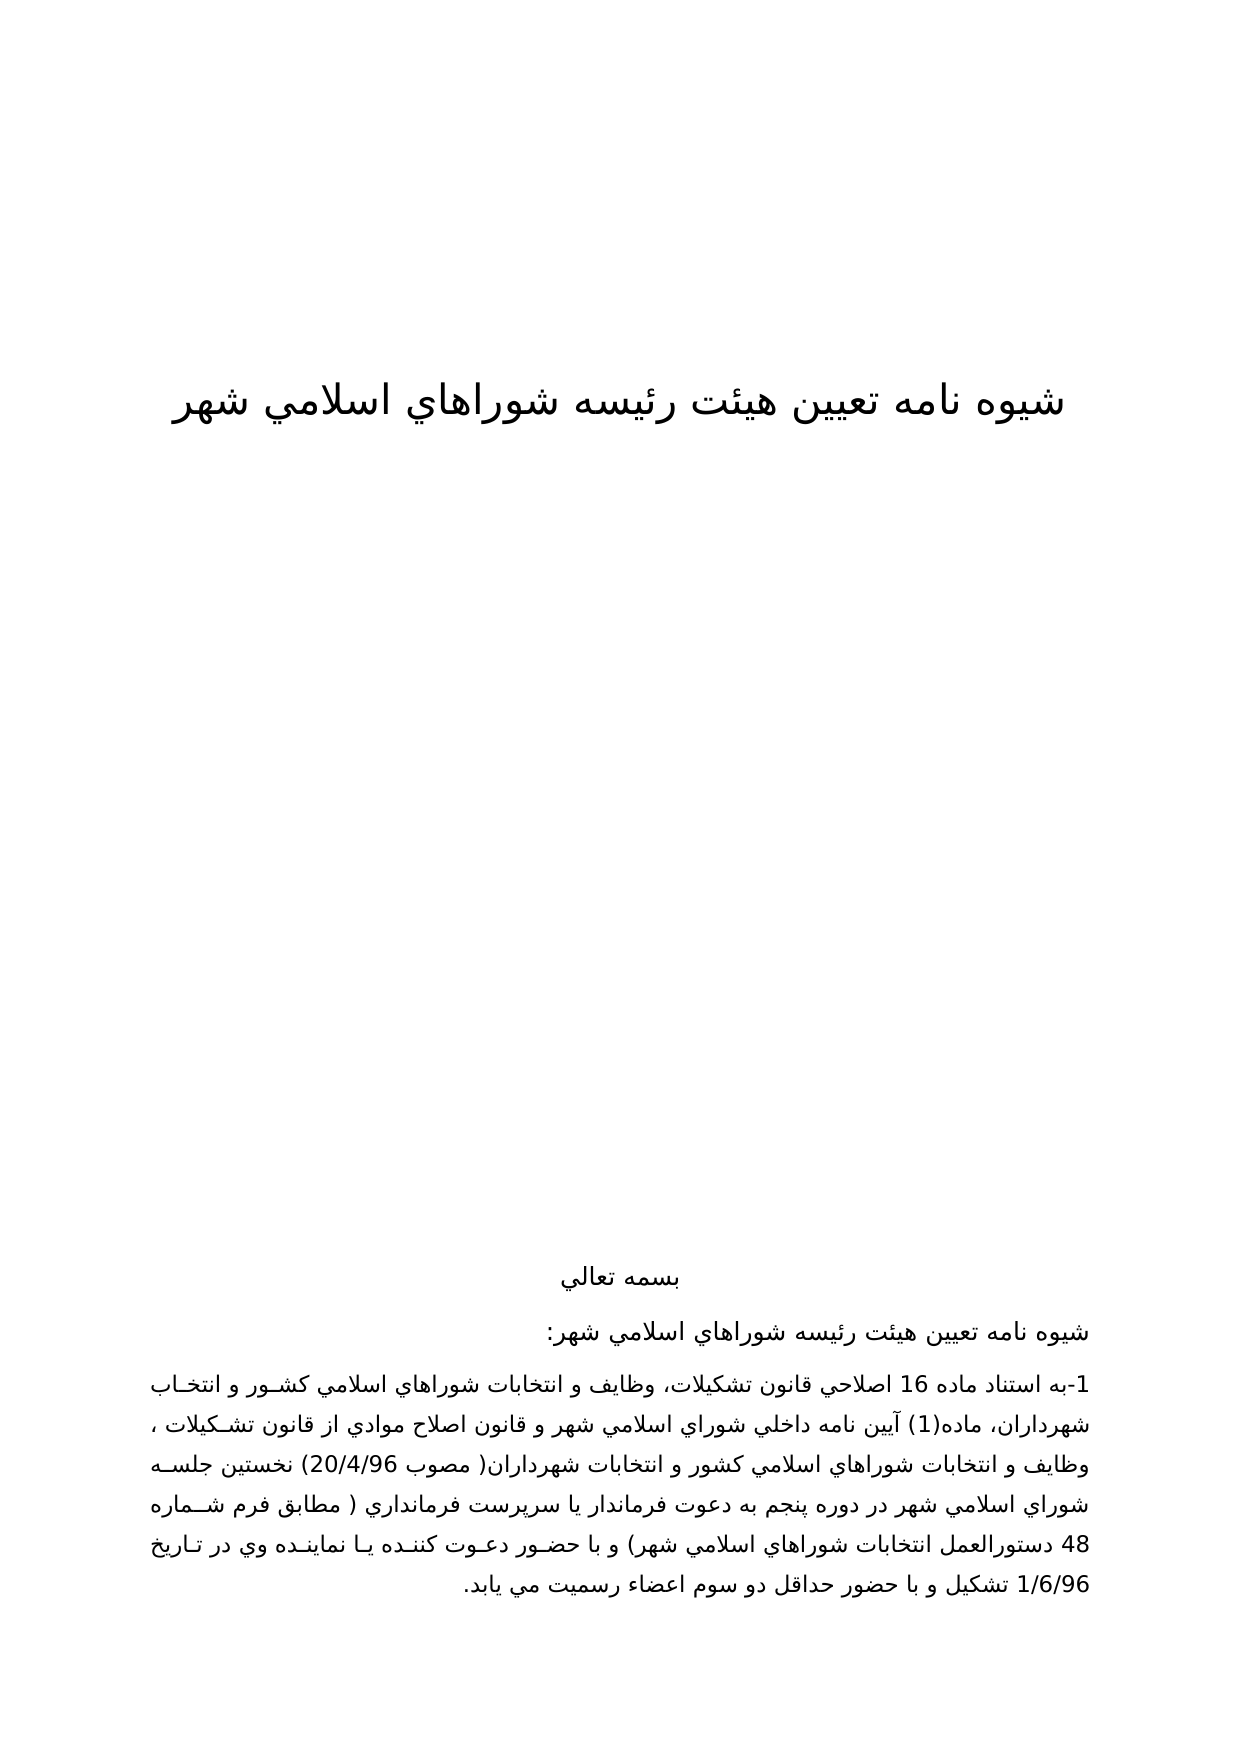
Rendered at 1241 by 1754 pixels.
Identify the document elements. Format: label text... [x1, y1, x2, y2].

text شيوه نامه تعيين هيئت رئيسه شوراهاي اسلامي شهر [150, 376, 1090, 425]
text 1-به استناد ماده 16 اصلاحي قانون تشكيلات، وظايف و انتخابات شوراهاي اسلامي كشور و انتخاب شهرداران، ماده(1) آيين نامه داخلي شوراي اسلامي شهر و قانون اصلاح موادي از قانون تشكيلات ، وظايف و انتخابات شوراهاي اسلامي كشور و انتخابات شهرداران( مصوب 20/4/96) نخستين جلسه شوراي اسلامي شهر در دوره پنجم به دعوت فرماندار يا سرپرست فرمانداري ( مطابق فرم شماره 48 دستورالعمل انتخابات شوراهاي اسلامي شهر) و با حضور دعوت كننده يا نماينده وي در تاريخ 1/6/96 تشكيل و با حضور حداقل دو سوم اعضاء رسميت مي يابد. [150, 1371, 1090, 1598]
text شيوه نامه تعيين هيئت رئيسه شوراهاي اسلامي شهر: [150, 1317, 1090, 1346]
text بسمه تعالي [150, 1263, 1090, 1292]
